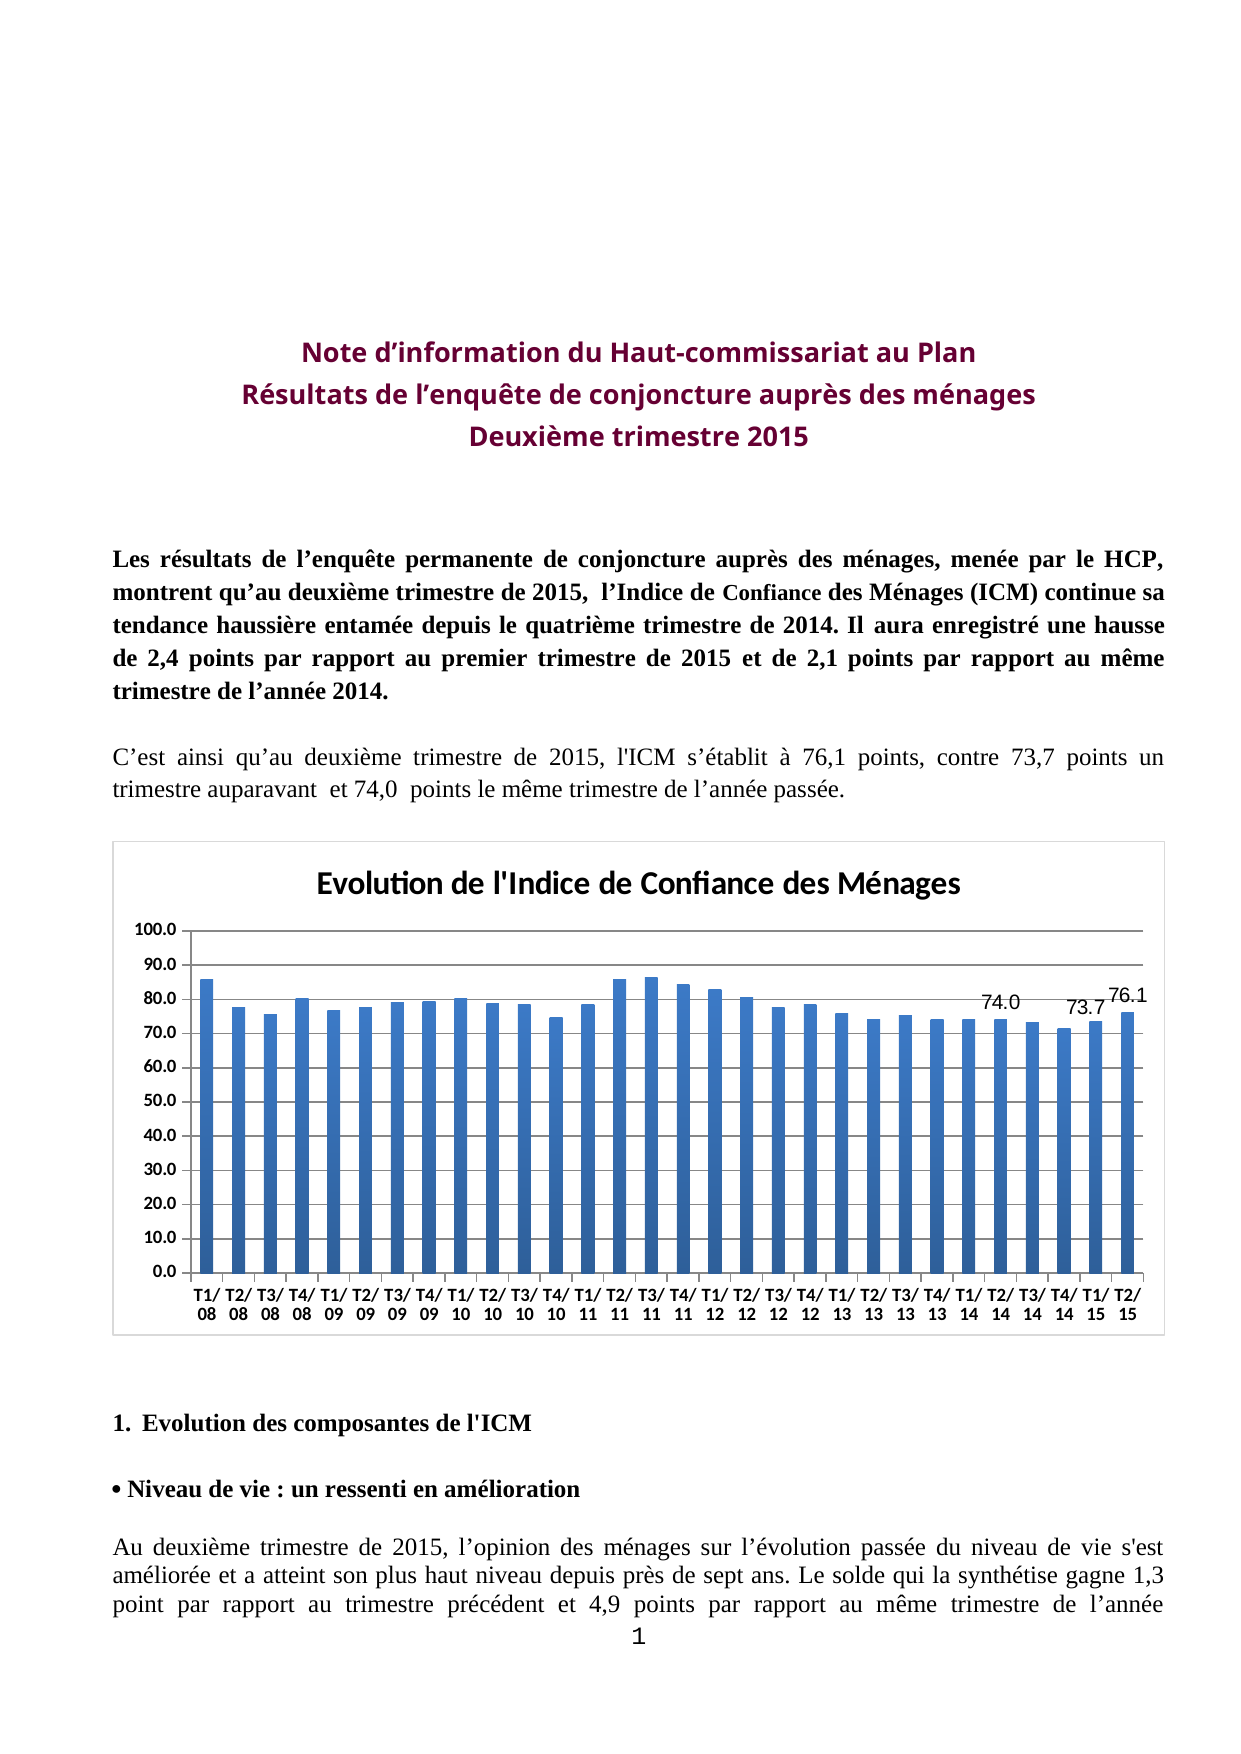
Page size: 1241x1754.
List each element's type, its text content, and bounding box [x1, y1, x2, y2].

list Evolution des composantes de l'ICM [112, 1408, 1165, 1436]
text Résultats de l’enquête de conjoncture auprès des ménages [112, 376, 1165, 412]
text Note d’information du Haut-commissariat au Plan [112, 333, 1165, 370]
list Niveau de vie : un ressenti en amélioration [112, 1474, 1165, 1502]
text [112, 1532, 1165, 1618]
text Deuxième trimestre 2015 [112, 418, 1165, 455]
text Les résultats de l’enquête permanente de conjoncture auprès des ménages, menée par le HCP, montrent qu’au deuxième trimestre de 2015, l’Indice de Confiance des Ménages (ICM) continue sa tendance haussière entamée depuis le quatrième trimestre de 2014. Il aura enregistré une hausse de 2,4 points par rapport au premier trimestre de 2015 et de 2,1 points par rapport au même trimestre de l’année 2014. [112, 544, 1165, 705]
text C’est ainsi qu’au deuxième trimestre de 2015, l'ICM s’établit à 76,1 points, contre 73,7 points un trimestre auparavant et 74,0 points le même trimestre de l’année passée. [112, 742, 1165, 803]
